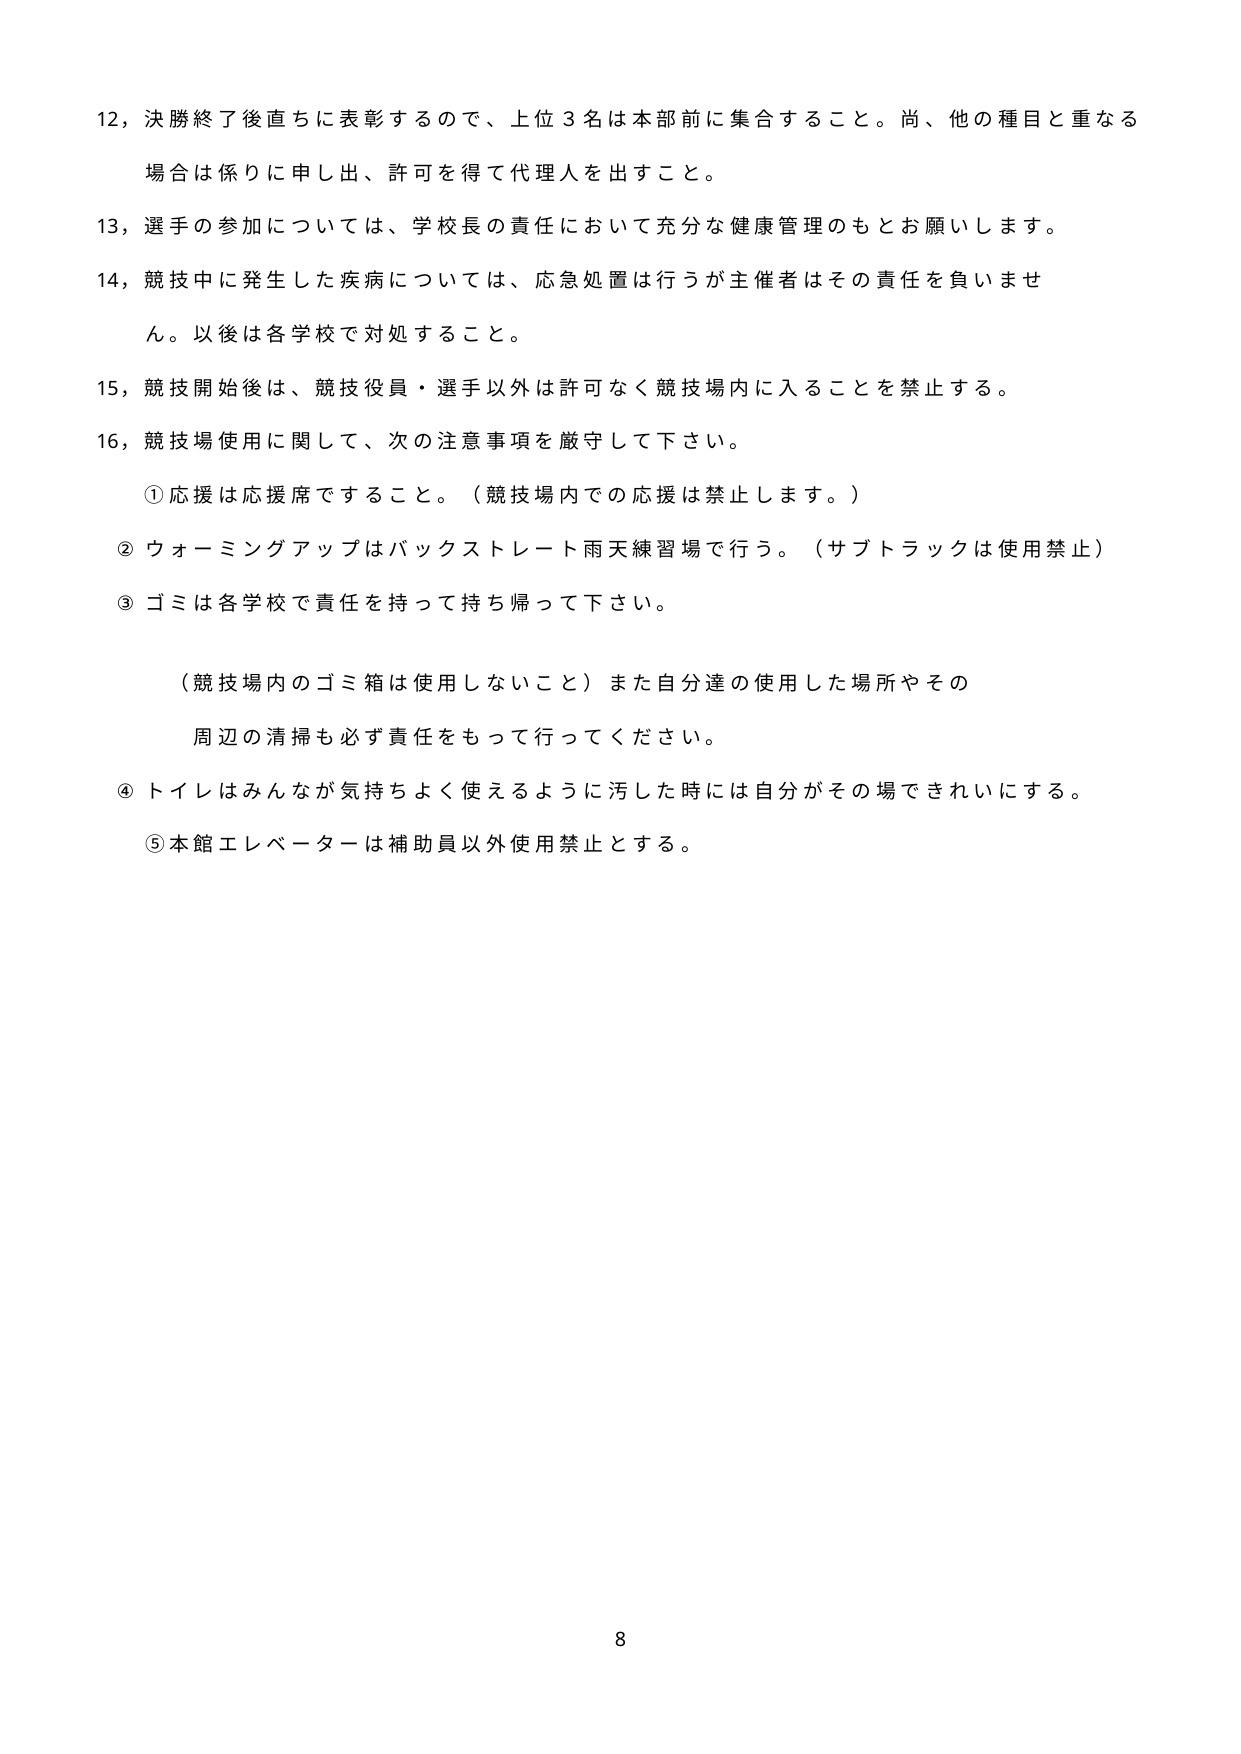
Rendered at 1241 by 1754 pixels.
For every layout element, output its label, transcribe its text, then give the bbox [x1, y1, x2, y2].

text 13，選手の参加については、学校長の責任において充分な健康管理のもとお願いします。 [96, 198, 1144, 252]
text （競技場内のゴミ箱は使用しないこと）また自分達の使用した場所やその [96, 655, 1144, 709]
text ⑤本館エレベーターは補助員以外使用禁止とする。 [96, 816, 1144, 870]
text 周辺の清掃も必ず責任をもって行ってください。 [96, 709, 1144, 763]
text ③ゴミは各学校で責任を持って持ち帰って下さい。 [96, 574, 1144, 628]
text 15，競技開始後は、競技役員・選手以外は許可なく競技場内に入ることを禁止する。 [96, 359, 1144, 413]
text ①応援は応援席ですること。（競技場内での応援は禁止します。） [96, 467, 1144, 521]
text ④トイレはみんなが気持ちよく使えるように汚した時には自分がその場できれいにする。 [96, 763, 1144, 816]
text 14，競技中に発生した疾病については、応急処置は行うが主催者はその責任を負いませ [96, 252, 1144, 306]
text ん。以後は各学校で対処すること。 [96, 306, 1144, 359]
text ②ウォーミングアップはバックストレート雨天練習場で行う。（サブトラックは使用禁止） [96, 521, 1144, 574]
text 16，競技場使用に関して、次の注意事項を厳守して下さい。 [96, 413, 1144, 467]
text 12，決勝終了後直ちに表彰するので、上位３名は本部前に集合すること。尚、他の種目と重なる場合は係りに申し出、許可を得て代理人を出すこと。 [96, 91, 1144, 198]
